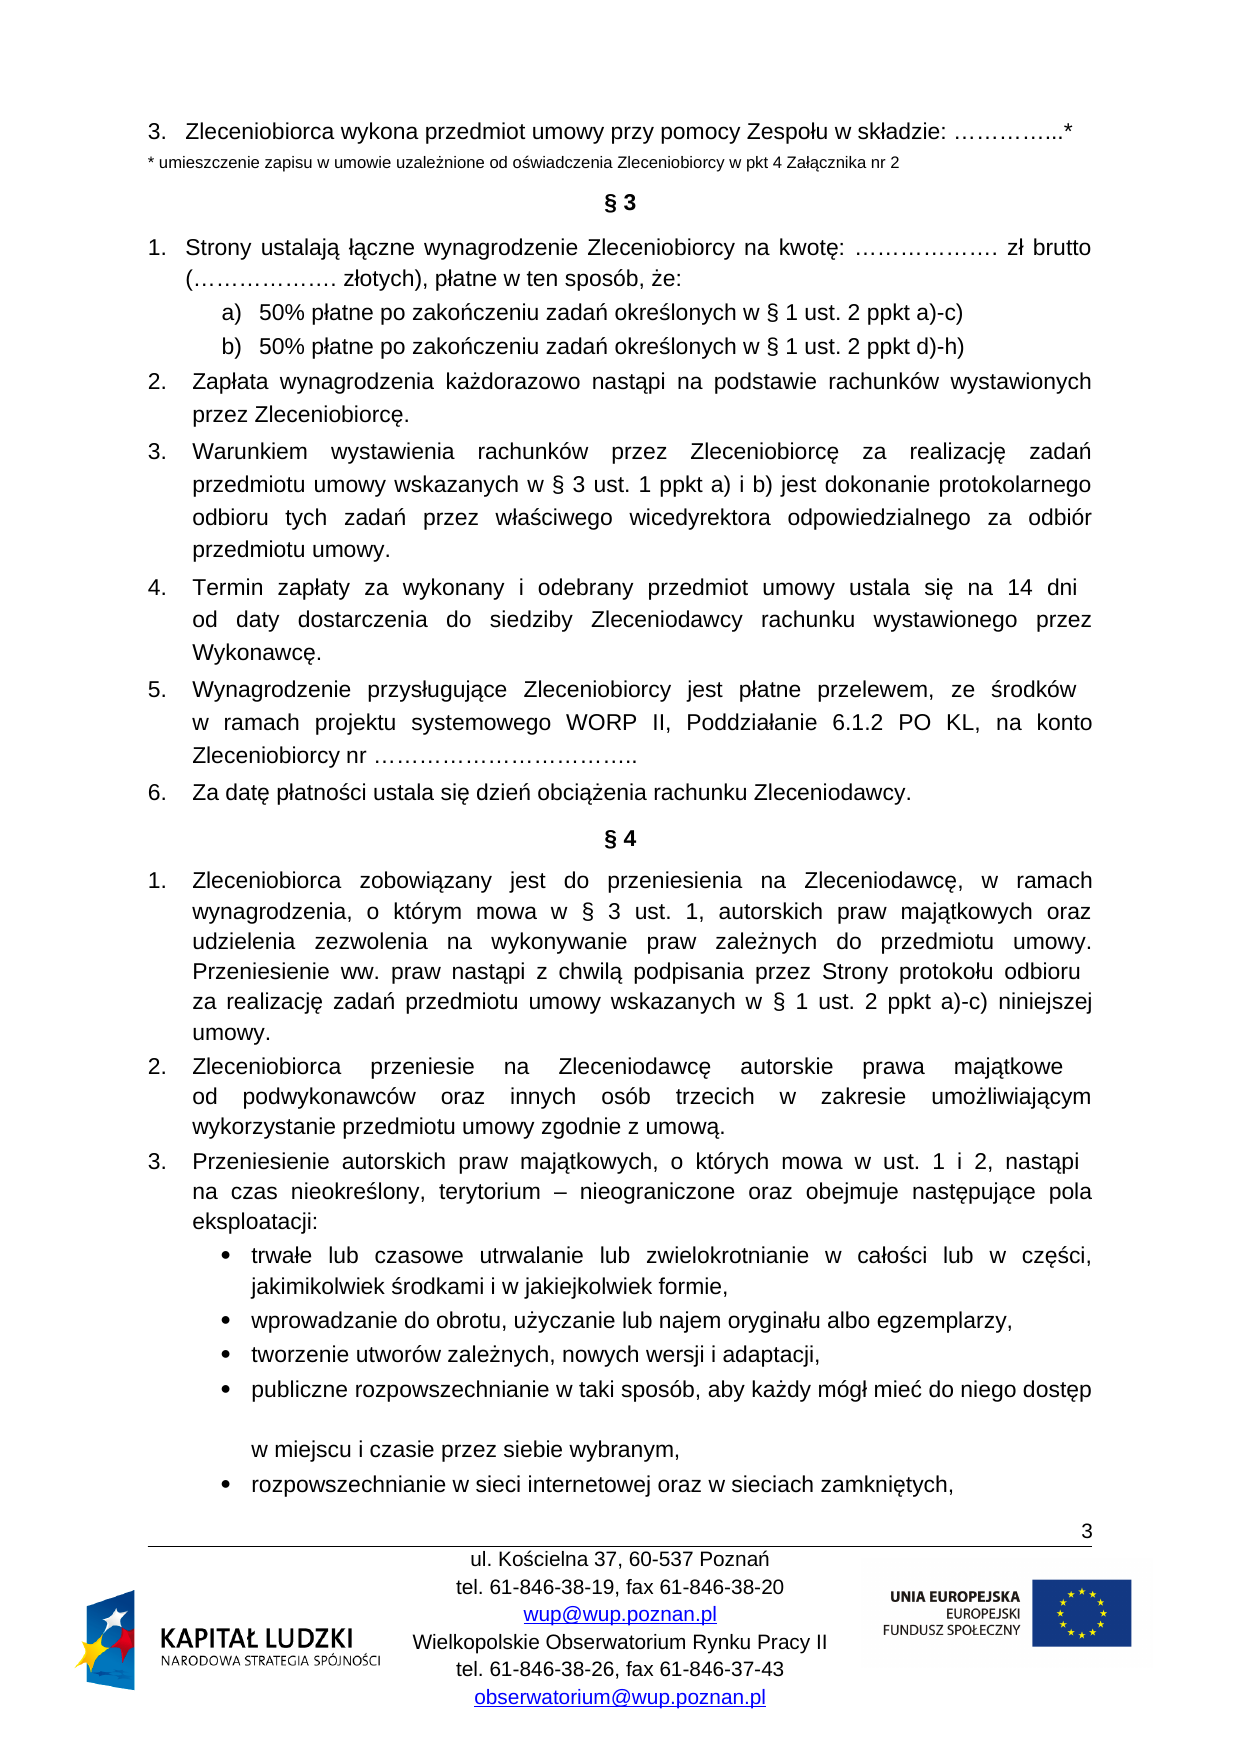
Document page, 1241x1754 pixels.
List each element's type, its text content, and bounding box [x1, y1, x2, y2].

list Termin zapłaty za wykonany i odebrany przedmiot umowy ustala się na 14 dni od daty dostarczenia do siedziby Zleceniodawcy rachunku wystawionego przez Wykonawcę. [148, 573, 1092, 666]
list trwałe lub czasowe utrwalanie lub zwielokrotnianie w całości lub w części, jakimikolwiek środkami i w jakiejkolwiek formie, [222, 1242, 1092, 1299]
list Zleceniobiorca wykona przedmiot umowy przy pomocy Zespołu w składzie: …………...* [148, 118, 1092, 144]
list Za datę płatności ustala się dzień obciążenia rachunku Zleceniodawcy. [148, 779, 1092, 806]
list tworzenie utworów zależnych, nowych wersji i adaptacji, [222, 1341, 1092, 1368]
list Zleceniobiorca zobowiązany jest do przeniesienia na Zleceniodawcę, w ramach wynagrodzenia, o którym mowa w § 3 ust. 1, autorskich praw majątkowych oraz udzielenia zezwolenia na wykonywanie praw zależnych do przedmiotu umowy. Przeniesienie ww. praw nastąpi z chwilą podpisania przez Strony protokołu odbioru za realizację zadań przedmiotu umowy wskazanych w § 1 ust. 2 ppkt a)-c) niniejszej umowy. [148, 867, 1092, 1045]
list Wynagrodzenie przysługujące Zleceniobiorcy jest płatne przelewem, ze środków w ramach projektu systemowego WORP II, Poddziałanie 6.1.2 PO KL, na konto Zleceniobiorcy nr …………………………….. [148, 676, 1092, 769]
list wprowadzanie do obrotu, użyczanie lub najem oryginału albo egzemplarzy, [222, 1307, 1092, 1333]
list Warunkiem wystawienia rachunków przez Zleceniobiorcę za realizację zadań przedmiotu umowy wskazanych w § 3 ust. 1 ppkt a) i b) jest dokonanie protokolarnego odbioru tych zadań przez właściwego wicedyrektora odpowiedzialnego za odbiór przedmiotu umowy. [148, 438, 1092, 563]
text * umieszczenie zapisu w umowie uzależnione od oświadczenia Zleceniobiorcy w pkt 4 Załącznika nr 2 [148, 152, 1092, 172]
list rozpowszechnianie w sieci internetowej oraz w sieciach zamkniętych, [222, 1471, 1092, 1497]
picture [860, 1558, 1154, 1668]
list publiczne rozpowszechnianie w taki sposób, aby każdy mógł mieć do niego dostęp w miejscu i czasie przez siebie wybranym, [222, 1376, 1092, 1463]
text § 3 [148, 189, 1092, 215]
list 50% płatne po zakończeniu zadań określonych w § 1 ust. 2 ppkt d)-h) [221, 333, 1092, 360]
text § 4 [148, 825, 1092, 851]
picture [25, 1540, 428, 1740]
list 50% płatne po zakończeniu zadań określonych w § 1 ust. 2 ppkt a)-c) [221, 299, 1092, 325]
list Zapłata wynagrodzenia każdorazowo nastąpi na podstawie rachunków wystawionych przez Zleceniobiorcę. [148, 368, 1092, 427]
list Przeniesienie autorskich praw majątkowych, o których mowa w ust. 1 i 2, nastąpi na czas nieokreślony, terytorium – nieograniczone oraz obejmuje następujące pola eksploatacji: [148, 1148, 1092, 1234]
list Zleceniobiorca przeniesie na Zleceniodawcę autorskie prawa majątkowe od podwykonawców oraz innych osób trzecich w zakresie umożliwiającym wykorzystanie przedmiotu umowy zgodnie z umową. [148, 1053, 1092, 1140]
list Strony ustalają łączne wynagrodzenie Zleceniobiorcy na kwotę: ………………. zł brutto (………………. złotych), płatne w ten sposób, że: [148, 234, 1092, 291]
